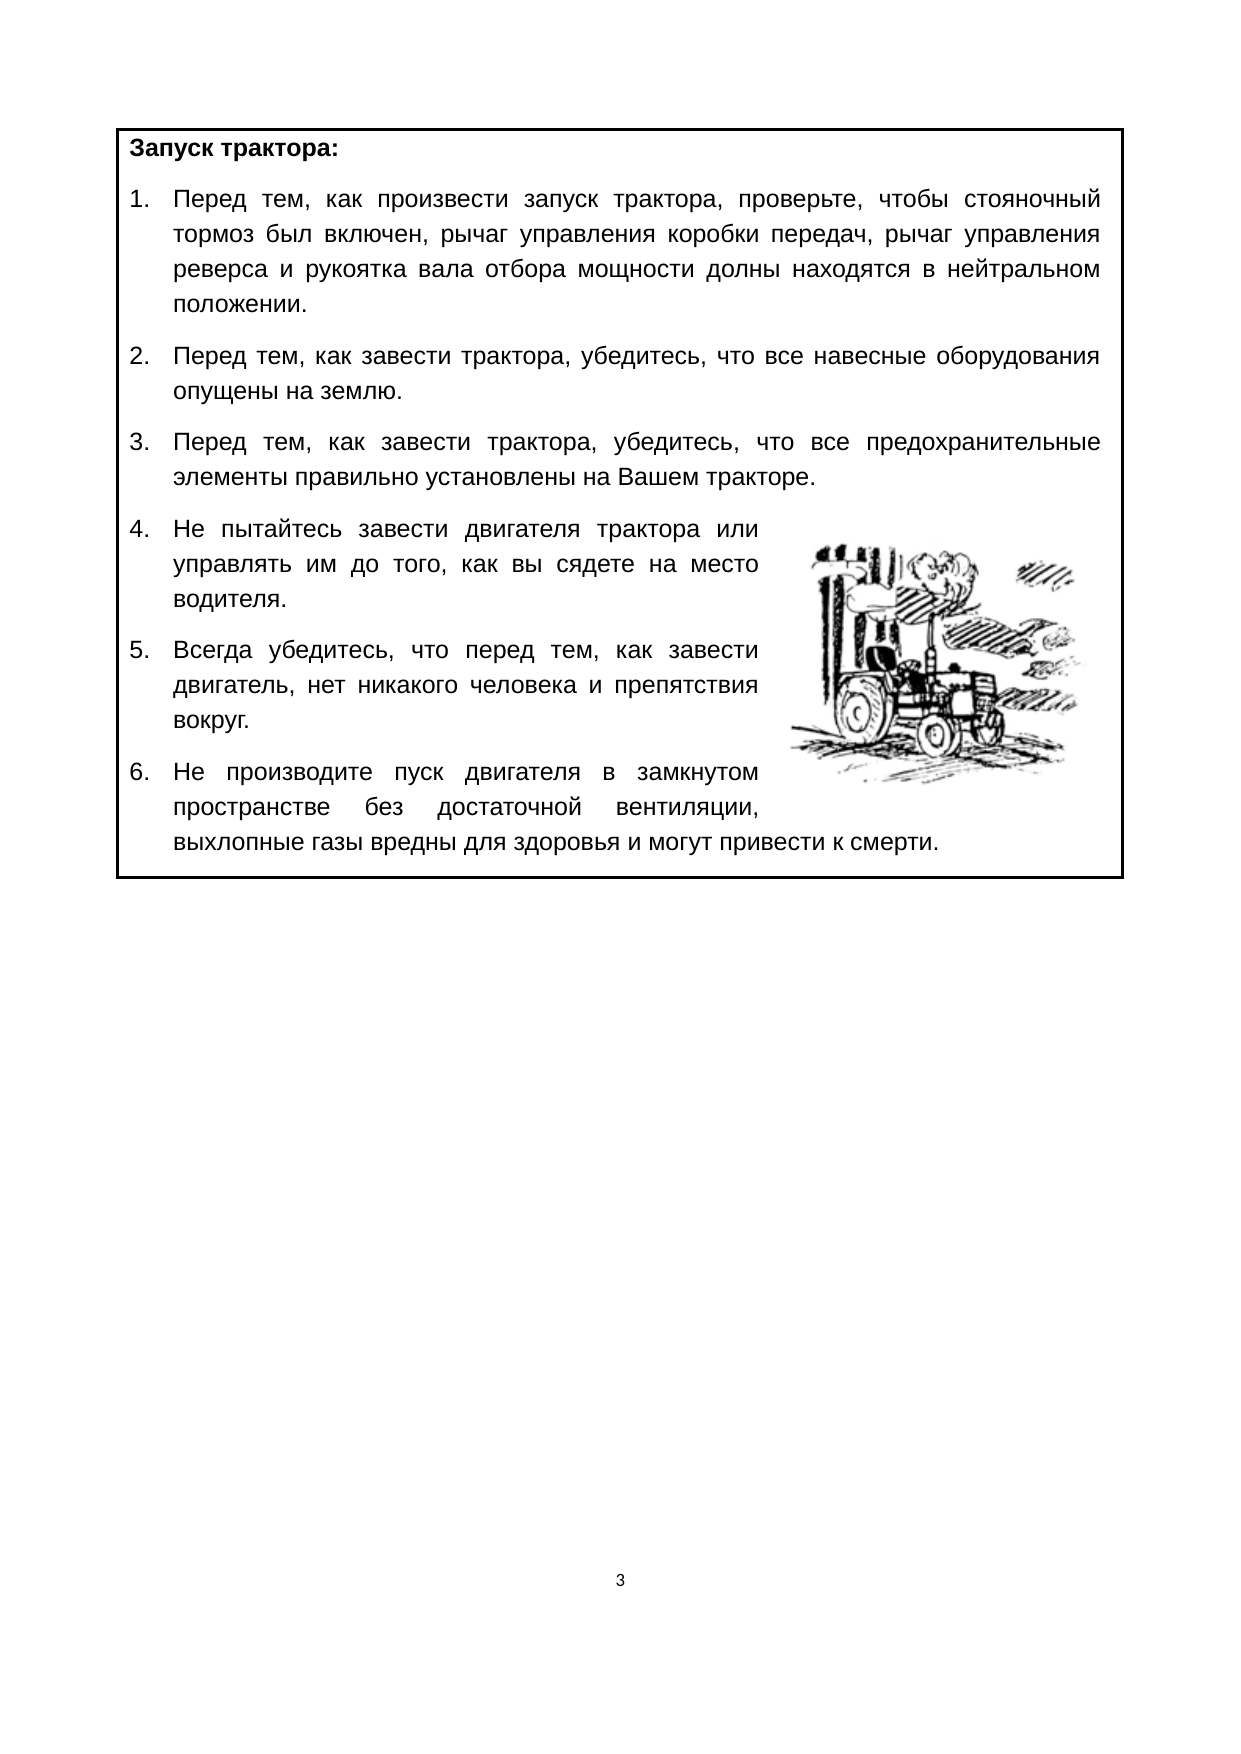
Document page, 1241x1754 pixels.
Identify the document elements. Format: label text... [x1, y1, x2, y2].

table_header Запуск трактора: Перед тем, как произвести запуск трактора, проверьте, чтобы стояночный тормоз был включен, рычаг управления коробки передач, рычаг управления реверса и рукоятка вала отбора мощности долны находятся в нейтральном положении. Перед тем, как завести трактора, убедитесь, что все навесные оборудования опущены на землю. Перед тем, как завести трактора, убедитесь, что все предохранительные элементы правильно установлены на Вашем тракторе. Не пытайтесь завести двигателя трактора или управлять им до того, как вы сядете на место водителя. Всегда убедитесь, что перед тем, как завести двигатель, нет никакого человека и препятствия вокруг. Не производите пуск двигателя в замкнутом пространстве без достаточной вентиляции, выхлопные газы вредны для здоровья и могут привести к смерти. [119, 131, 1121, 876]
picture [778, 523, 1112, 796]
